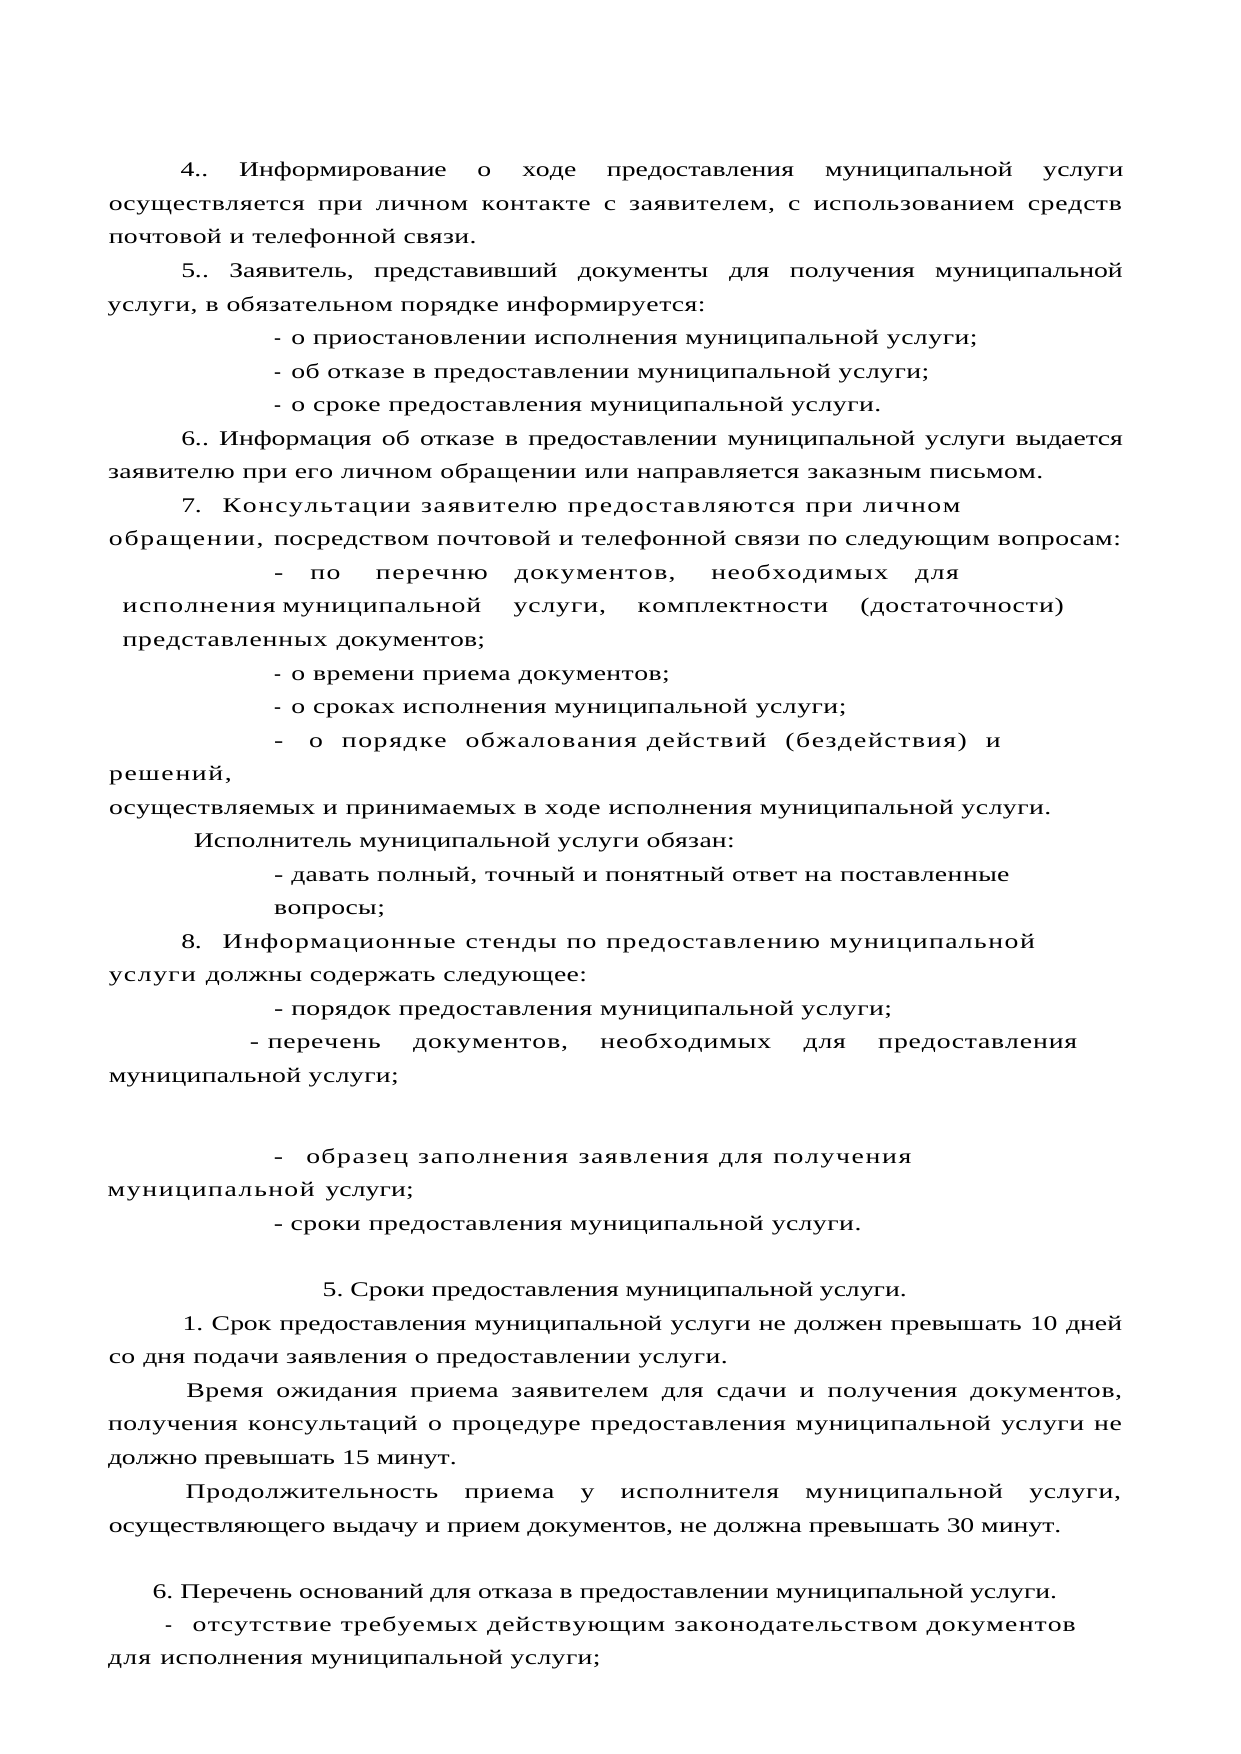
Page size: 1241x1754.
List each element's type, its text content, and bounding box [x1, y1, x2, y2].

text 6.. Информация об отказе в предоставлении муниципальной услуги выдается заявителю при его личном обращении или направляется заказным письмом. [108, 418, 1124, 485]
text Время ожидания приема заявителем для сдачи и получения документов, получения консультаций о процедуре предоставления муниципальной услуги не должно превышать 15 минут. [108, 1371, 1124, 1471]
text - перечень документов, необходимых для предоставления муниципальной услуги; [108, 1022, 1125, 1089]
text - образец заполнения заявления для получения муниципальной услуги; [107, 1137, 1125, 1203]
text - сроки предоставления муниципальной услуги. [273, 1204, 1125, 1237]
list отсутствие требуемых действующим законодательством документов для исполнения муниципальной услуги; [108, 1605, 1125, 1671]
text Исполнитель муниципальной услуги обязан: [193, 821, 1125, 854]
text 7. Консультации заявителю предоставляются при личном обращении, посредством почтовой и телефонной связи по следующим вопросам: [108, 485, 1125, 552]
text - порядок предоставления муниципальной услуги; [274, 988, 1125, 1022]
text 6. Перечень оснований для отказа в предоставлении муниципальной услуги. [152, 1572, 1125, 1605]
text - о порядке обжалования действий (бездействия) и решений, осуществляемых и принимаемых в ходе исполнения муниципальной услуги. [109, 720, 1125, 821]
text 1. Срок предоставления муниципальной услуги не должен превышать 10 дней со дня подачи заявления о предоставлении услуги. [108, 1303, 1124, 1371]
text 4.. Информирование о ходе предоставления муниципальной услуги осуществляется при личном контакте с заявителем, с использованием средств почтовой и телефонной связи. [108, 150, 1124, 251]
list о сроке предоставления муниципальной услуги. [274, 385, 1125, 418]
text Продолжительность приема у исполнителя муниципальной услуги, осуществляющего выдачу и прием документов, не должна превышать 30 минут. [108, 1472, 1123, 1539]
list о приостановлении исполнения муниципальной услуги; [274, 318, 1125, 351]
text 8. Информационные стенды по предоставлению муниципальной услуги должны содержать следующее: [108, 921, 1125, 988]
list о времени приема документов; [274, 653, 1125, 687]
text - давать полный, точный и понятный ответ на поставленные вопросы; [274, 854, 1125, 921]
text 5. Сроки предоставления муниципальной услуги. [107, 1270, 1122, 1303]
text - по перечню документов, необходимых для исполнения муниципальной услуги, комплектности (достаточности) представленных документов; [122, 552, 1125, 653]
text 5.. Заявитель, представивший документы для получения муниципальной услуги, в обязательном порядке информируется: [107, 251, 1124, 318]
list об отказе в предоставлении муниципальной услуги; [274, 351, 1125, 385]
list о сроках исполнения муниципальной услуги; [274, 687, 1125, 720]
